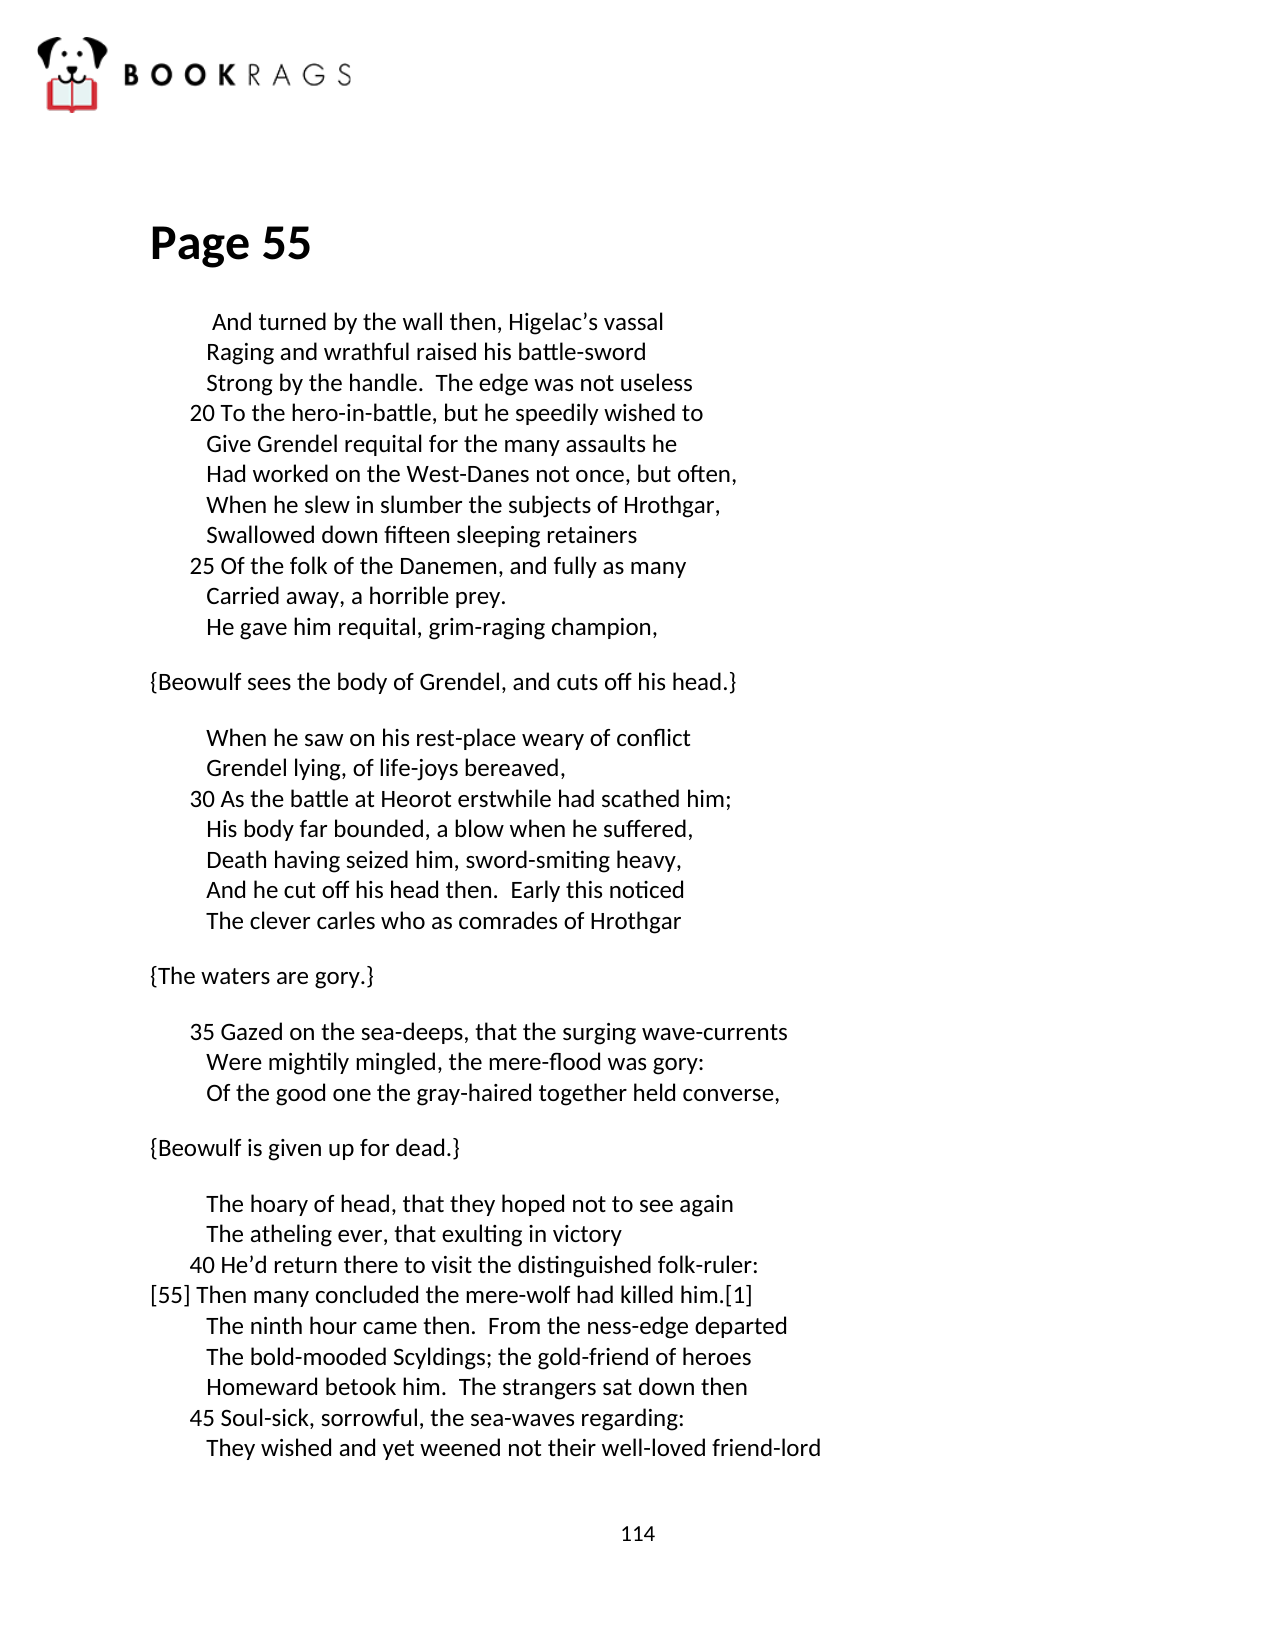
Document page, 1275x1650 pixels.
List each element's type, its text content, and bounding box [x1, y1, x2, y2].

text The hoary of head, that they hoped not to see again The atheling ever, that exulting in victory 40 He’d return there to visit the distinguished folk-ruler: [55] Then many concluded the mere-wolf had killed him.[1] The ninth hour came then. From the ness-edge departed The bold-mooded Scyldings; the gold-friend of heroes Homeward betook him. The strangers sat down then 45 Soul-sick, sorrowful, the sea-waves regarding: They wished and yet weened not their well-loved friend-lord [150, 1188, 1125, 1463]
text {The waters are gory.} [150, 961, 1125, 991]
text 35 Gazed on the sea-deeps, that the surging wave-currents Were mightily mingled, the mere-flood was gory: Of the good one the gray-haired together held converse, [150, 1016, 1125, 1108]
picture [37, 37, 351, 113]
text And turned by the wall then, Higelac’s vassal Raging and wrathful raised his battle-sword Strong by the handle. The edge was not useless 20 To the hero-in-battle, but he speedily wished to Give Grendel requital for the many assaults he Had worked on the West-Danes not once, but often, When he slew in slumber the subjects of Hrothgar, Swallowed down fifteen sleeping retainers 25 Of the folk of the Danemen, and fully as many Carried away, a horrible prey. He gave him requital, grim-raging champion, [150, 306, 1125, 641]
text Page 55 [150, 150, 1125, 272]
text {Beowulf sees the body of Grendel, and cuts off his head.} [150, 666, 1125, 697]
text When he saw on his rest-place weary of conflict Grendel lying, of life-joys bereaved, 30 As the battle at Heorot erstwhile had scathed him; His body far bounded, a blow when he suffered, Death having seized him, sword-smiting heavy, And he cut off his head then. Early this noticed The clever carles who as comrades of Hrothgar [150, 722, 1125, 936]
text {Beowulf is given up for dead.} [150, 1133, 1125, 1163]
